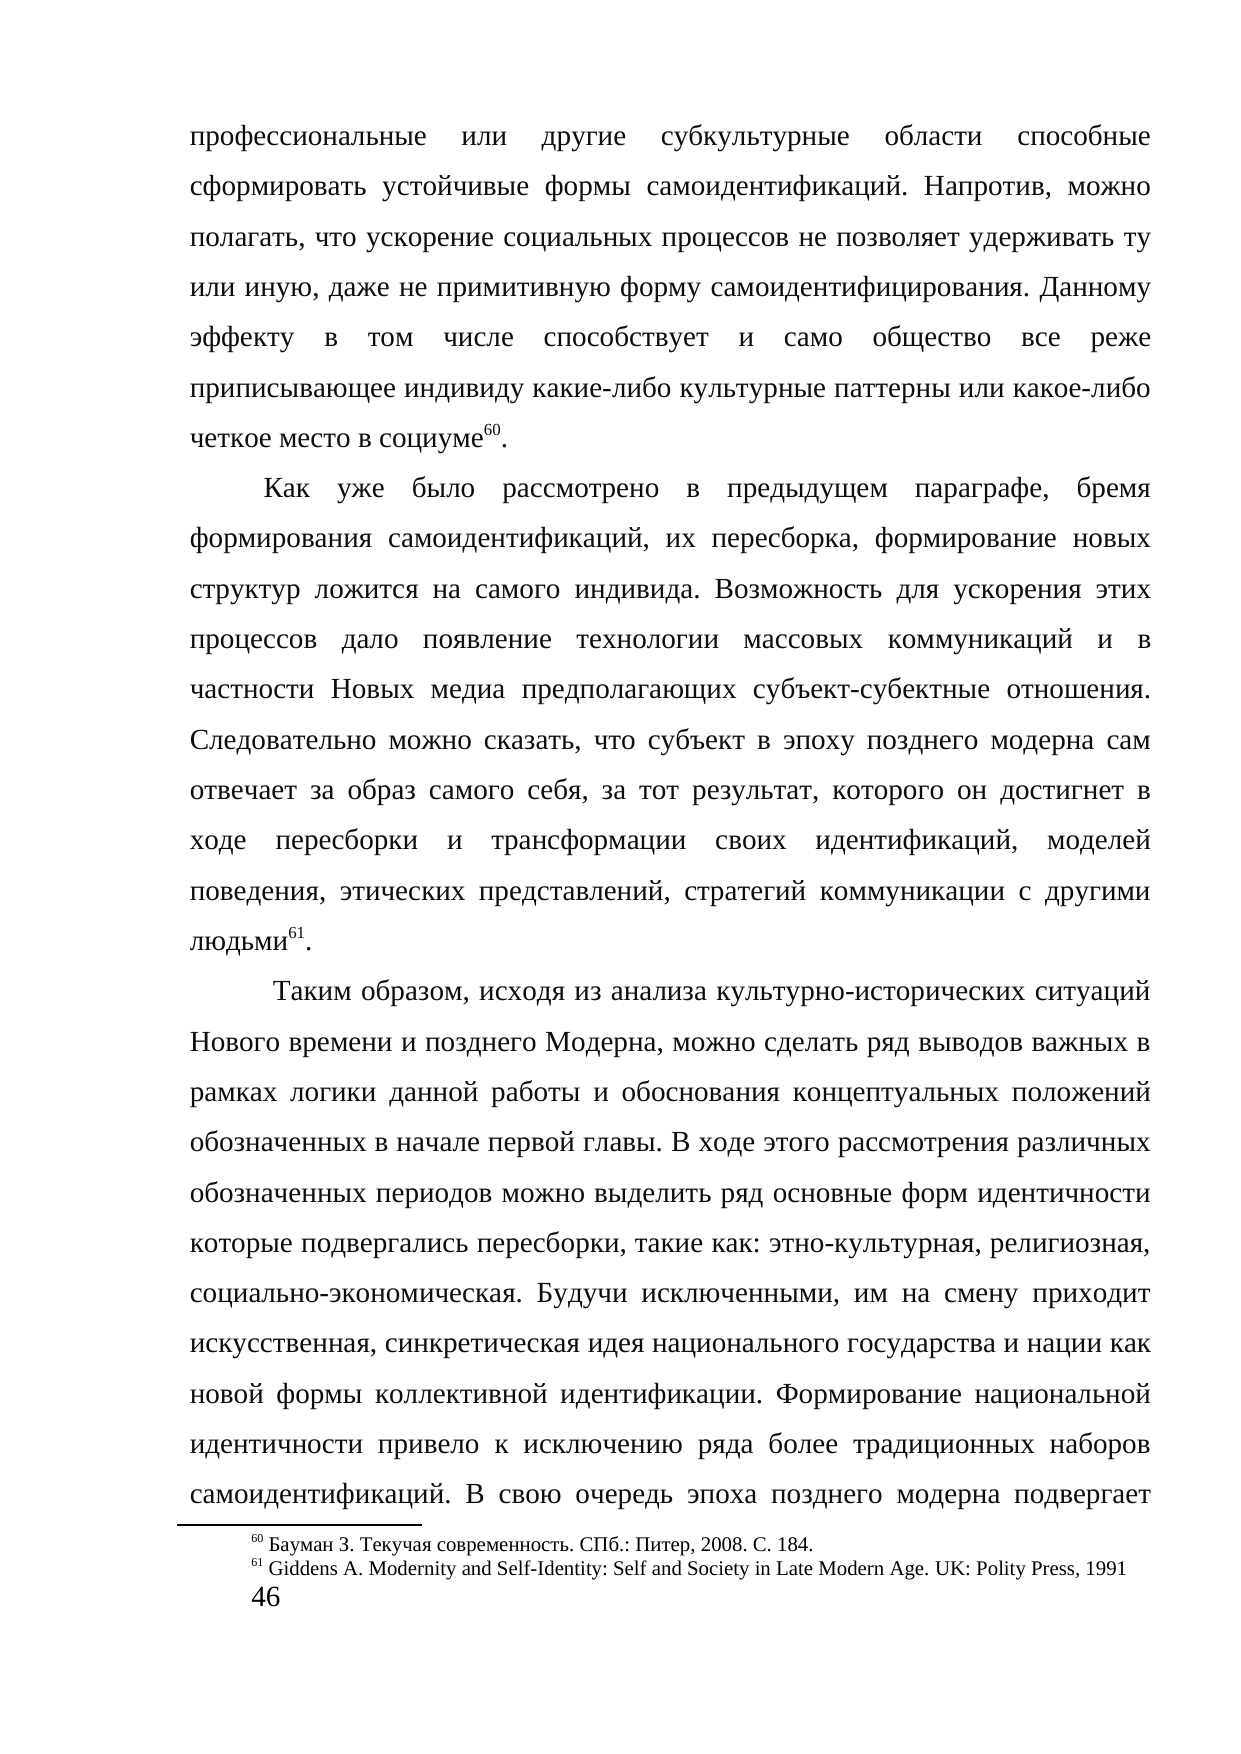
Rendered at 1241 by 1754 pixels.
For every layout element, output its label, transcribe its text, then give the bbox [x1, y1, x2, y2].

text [189, 973, 1152, 1510]
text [189, 118, 1152, 453]
text Как уже было рассмотрено в предыдущем параграфе, бремя формирования самоидентификаций, их пересборка, формирование новых структур ложится на самого индивида. Возможность для ускорения этих процессов дало появление технологии массовых коммуникаций и в частности Новых медиа предполагающих субъект-субектные отношения. Следовательно можно сказать, что субъект в эпоху позднего модерна сам отвечает за образ самого себя, за тот результат, которого он достигнет в ходе пересборки и трансформации своих идентификаций, моделей поведения, этических представлений, стратегий коммуникации с другими людьми. [189, 470, 1152, 957]
